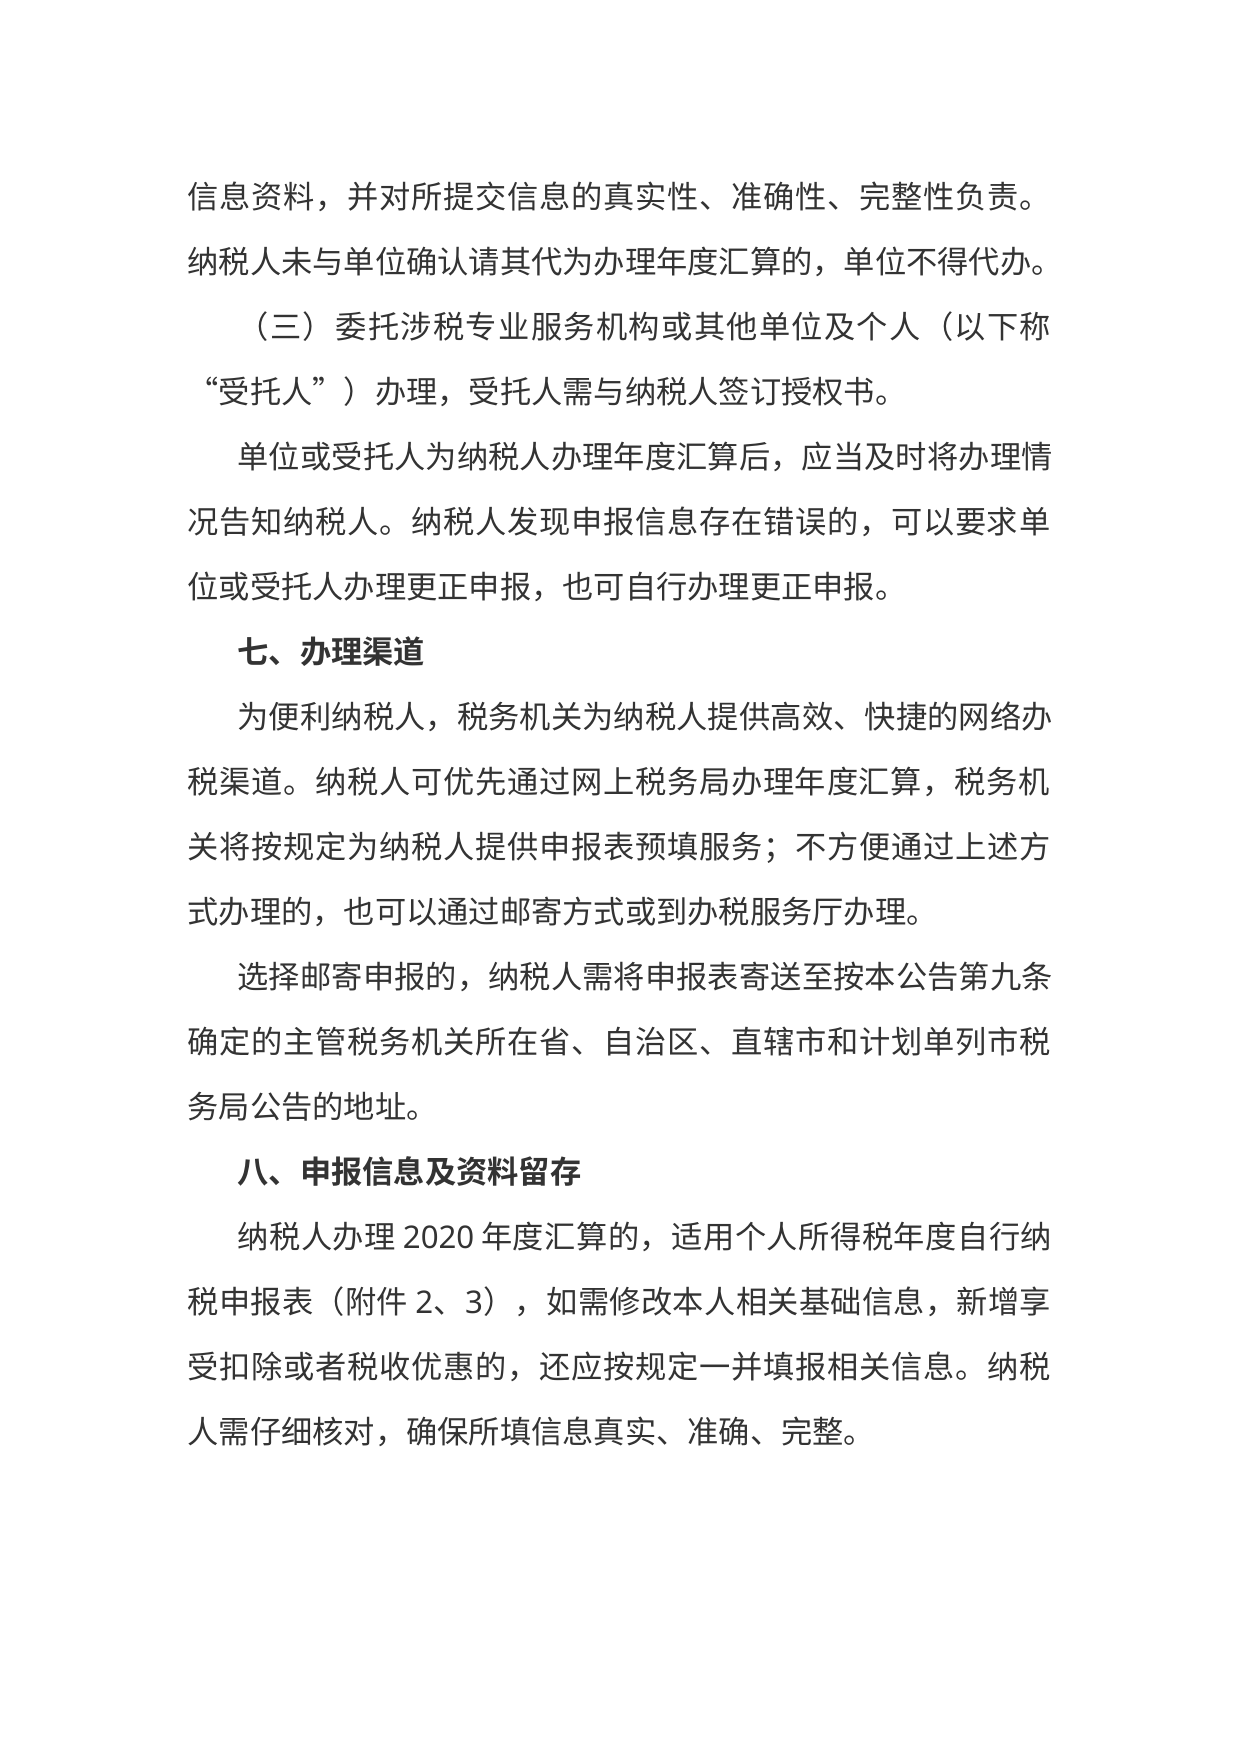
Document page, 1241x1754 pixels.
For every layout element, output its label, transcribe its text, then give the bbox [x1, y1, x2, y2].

text 七、办理渠道 [187, 617, 1053, 682]
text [187, 162, 1053, 292]
text 单位或受托人为纳税人办理年度汇算后，应当及时将办理情况告知纳税人。纳税人发现申报信息存在错误的，可以要求单位或受托人办理更正申报，也可自行办理更正申报。 [187, 422, 1053, 617]
text 八、申报信息及资料留存 [187, 1137, 1053, 1202]
text 纳税人办理2020年度汇算的，适用个人所得税年度自行纳税申报表（附件2、3），如需修改本人相关基础信息，新增享受扣除或者税收优惠的，还应按规定一并填报相关信息。纳税人需仔细核对，确保所填信息真实、准确、完整。 [187, 1202, 1053, 1462]
text 为便利纳税人，税务机关为纳税人提供高效、快捷的网络办税渠道。纳税人可优先通过网上税务局办理年度汇算，税务机关将按规定为纳税人提供申报表预填服务；不方便通过上述方式办理的，也可以通过邮寄方式或到办税服务厅办理。 [187, 682, 1053, 942]
text 选择邮寄申报的，纳税人需将申报表寄送至按本公告第九条确定的主管税务机关所在省、自治区、直辖市和计划单列市税务局公告的地址。 [187, 942, 1053, 1137]
text （三）委托涉税专业服务机构或其他单位及个人（以下称“受托人”）办理，受托人需与纳税人签订授权书。 [187, 292, 1053, 422]
